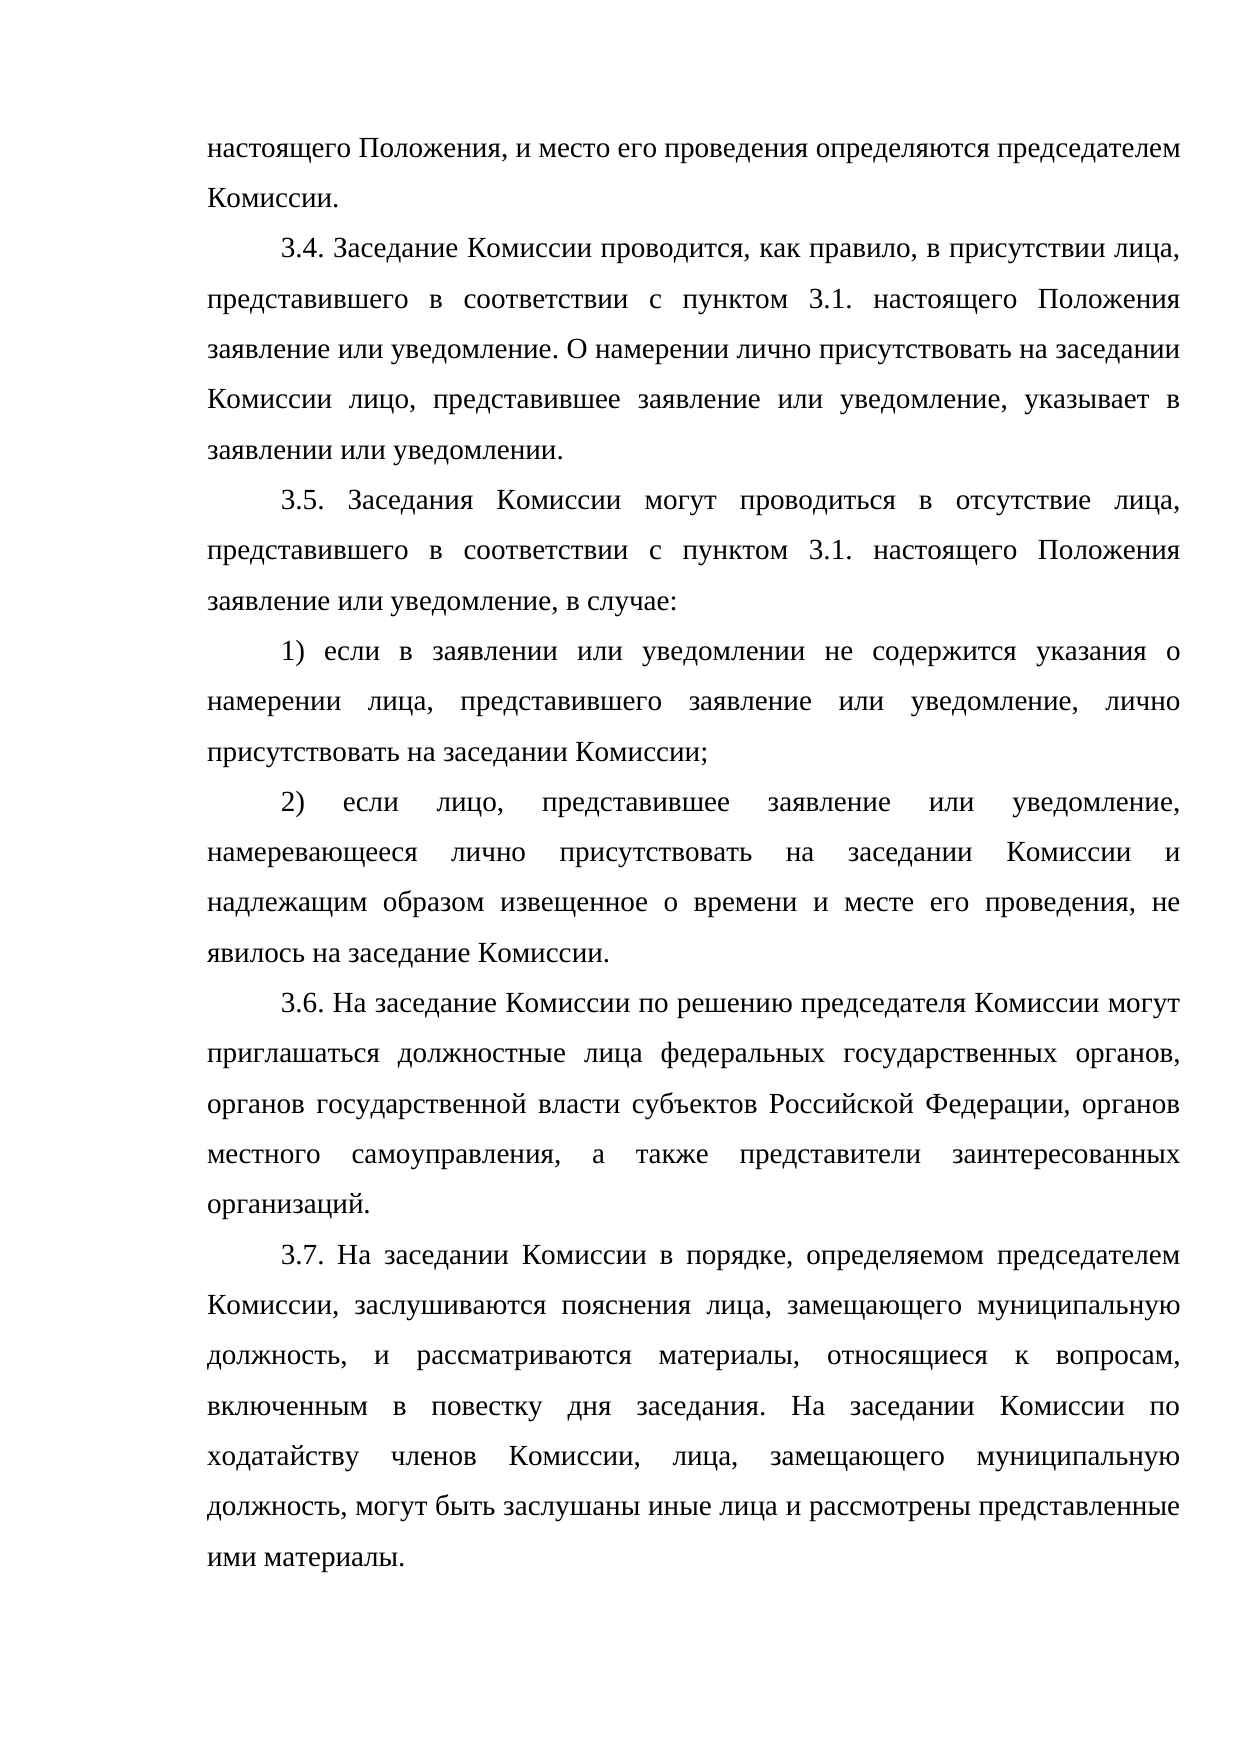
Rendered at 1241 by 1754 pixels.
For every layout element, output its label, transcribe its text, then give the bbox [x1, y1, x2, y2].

text 3.4. Заседание Комиссии проводится, как правило, в присутствии лица, представившего в соответствии с пунктом 3.1. настоящего Положения заявление или уведомление. О намерении лично присутствовать на заседании Комиссии лицо, представившее заявление или уведомление, указывает в заявлении или уведомлении. [207, 231, 1181, 465]
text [207, 130, 1181, 214]
text 3.5. Заседания Комиссии могут проводиться в отсутствие лица, представившего в соответствии с пунктом 3.1. настоящего Положения заявление или уведомление, в случае: [207, 482, 1181, 616]
text 1) если в заявлении или уведомлении не содержится указания о намерении лица, представившего заявление или уведомление, лично присутствовать на заседании Комиссии; [207, 633, 1181, 767]
text 3.6. На заседание Комиссии по решению председателя Комиссии могут приглашаться должностные лица федеральных государственных органов, органов государственной власти субъектов Российской Федерации, органов местного самоуправления, а также представители заинтересованных организаций. [207, 985, 1181, 1220]
text 3.7. На заседании Комиссии в порядке, определяемом председателем Комиссии, заслушиваются пояснения лица, замещающего муниципальную должность, и рассматриваются материалы, относящиеся к вопросам, включенным в повестку дня заседания. На заседании Комиссии по ходатайству членов Комиссии, лица, замещающего муниципальную должность, могут быть заслушаны иные лица и рассмотрены представленные ими материалы. [207, 1237, 1181, 1572]
text 2) если лицо, представившее заявление или уведомление, намеревающееся лично присутствовать на заседании Комиссии и надлежащим образом извещенное о времени и месте его проведения, не явилось на заседание Комиссии. [207, 784, 1181, 968]
